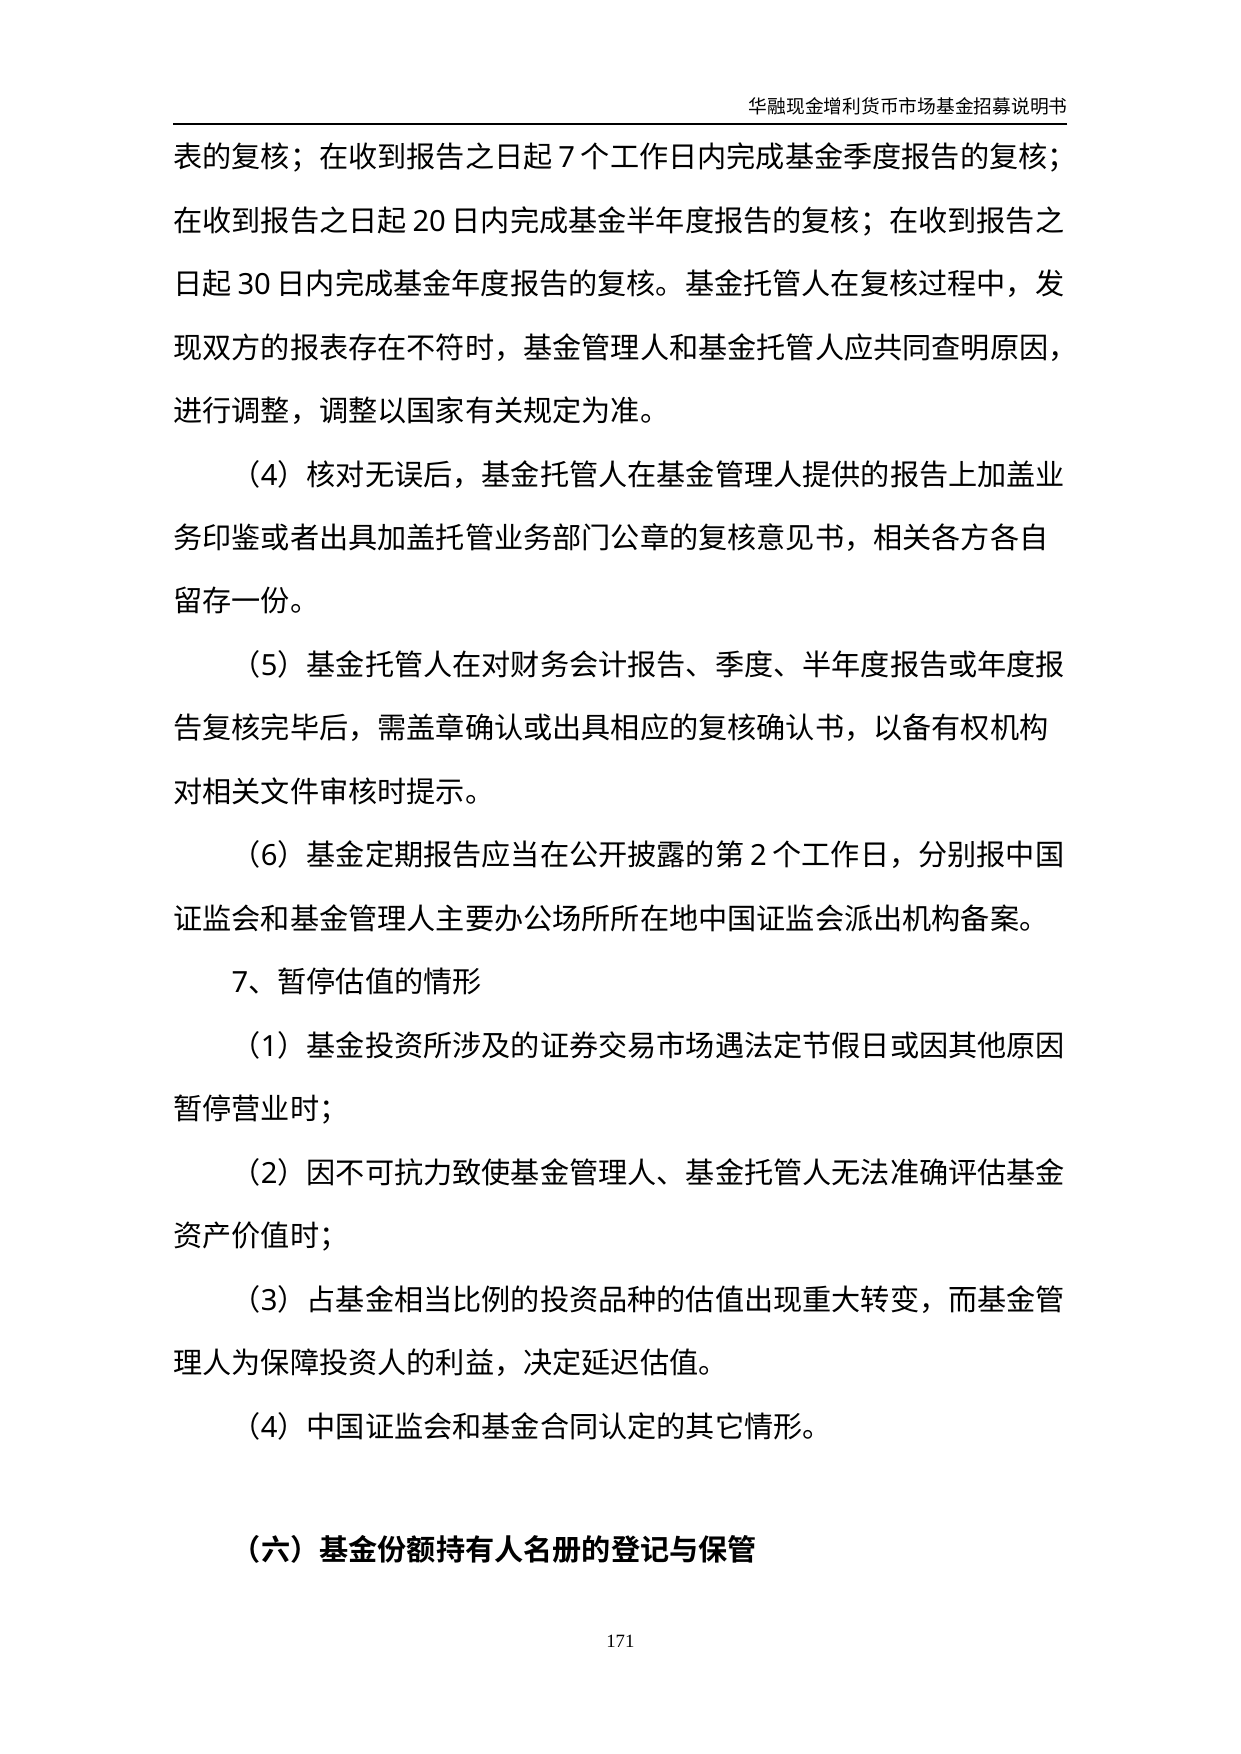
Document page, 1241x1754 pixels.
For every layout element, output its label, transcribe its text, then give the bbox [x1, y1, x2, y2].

text （六）基金份额持有人名册的登记与保管 [173, 1526, 1067, 1569]
text （6）基金定期报告应当在公开披露的第2个工作日，分别报中国证监会和基金管理人主要办公场所所在地中国证监会派出机构备案。 [173, 832, 1067, 938]
text （4）核对无误后，基金托管人在基金管理人提供的报告上加盖业务印鉴或者出具加盖托管业务部门公章的复核意见书，相关各方各自留存一份。 [173, 451, 1067, 620]
text 7、暂停估值的情形 [173, 959, 1067, 1001]
text （3）占基金相当比例的投资品种的估值出现重大转变，而基金管理人为保障投资人的利益，决定延迟估值。 [173, 1276, 1067, 1382]
text （2）因不可抗力致使基金管理人、基金托管人无法准确评估基金资产价值时； [173, 1149, 1067, 1255]
text （5）基金托管人在对财务会计报告、季度、半年度报告或年度报告复核完毕后，需盖章确认或出具相应的复核确认书，以备有权机构对相关文件审核时提示。 [173, 641, 1067, 811]
text （1）基金投资所涉及的证券交易市场遇法定节假日或因其他原因暂停营业时； [173, 1022, 1067, 1128]
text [173, 133, 1067, 430]
text （4）中国证监会和基金合同认定的其它情形。 [173, 1403, 1067, 1446]
